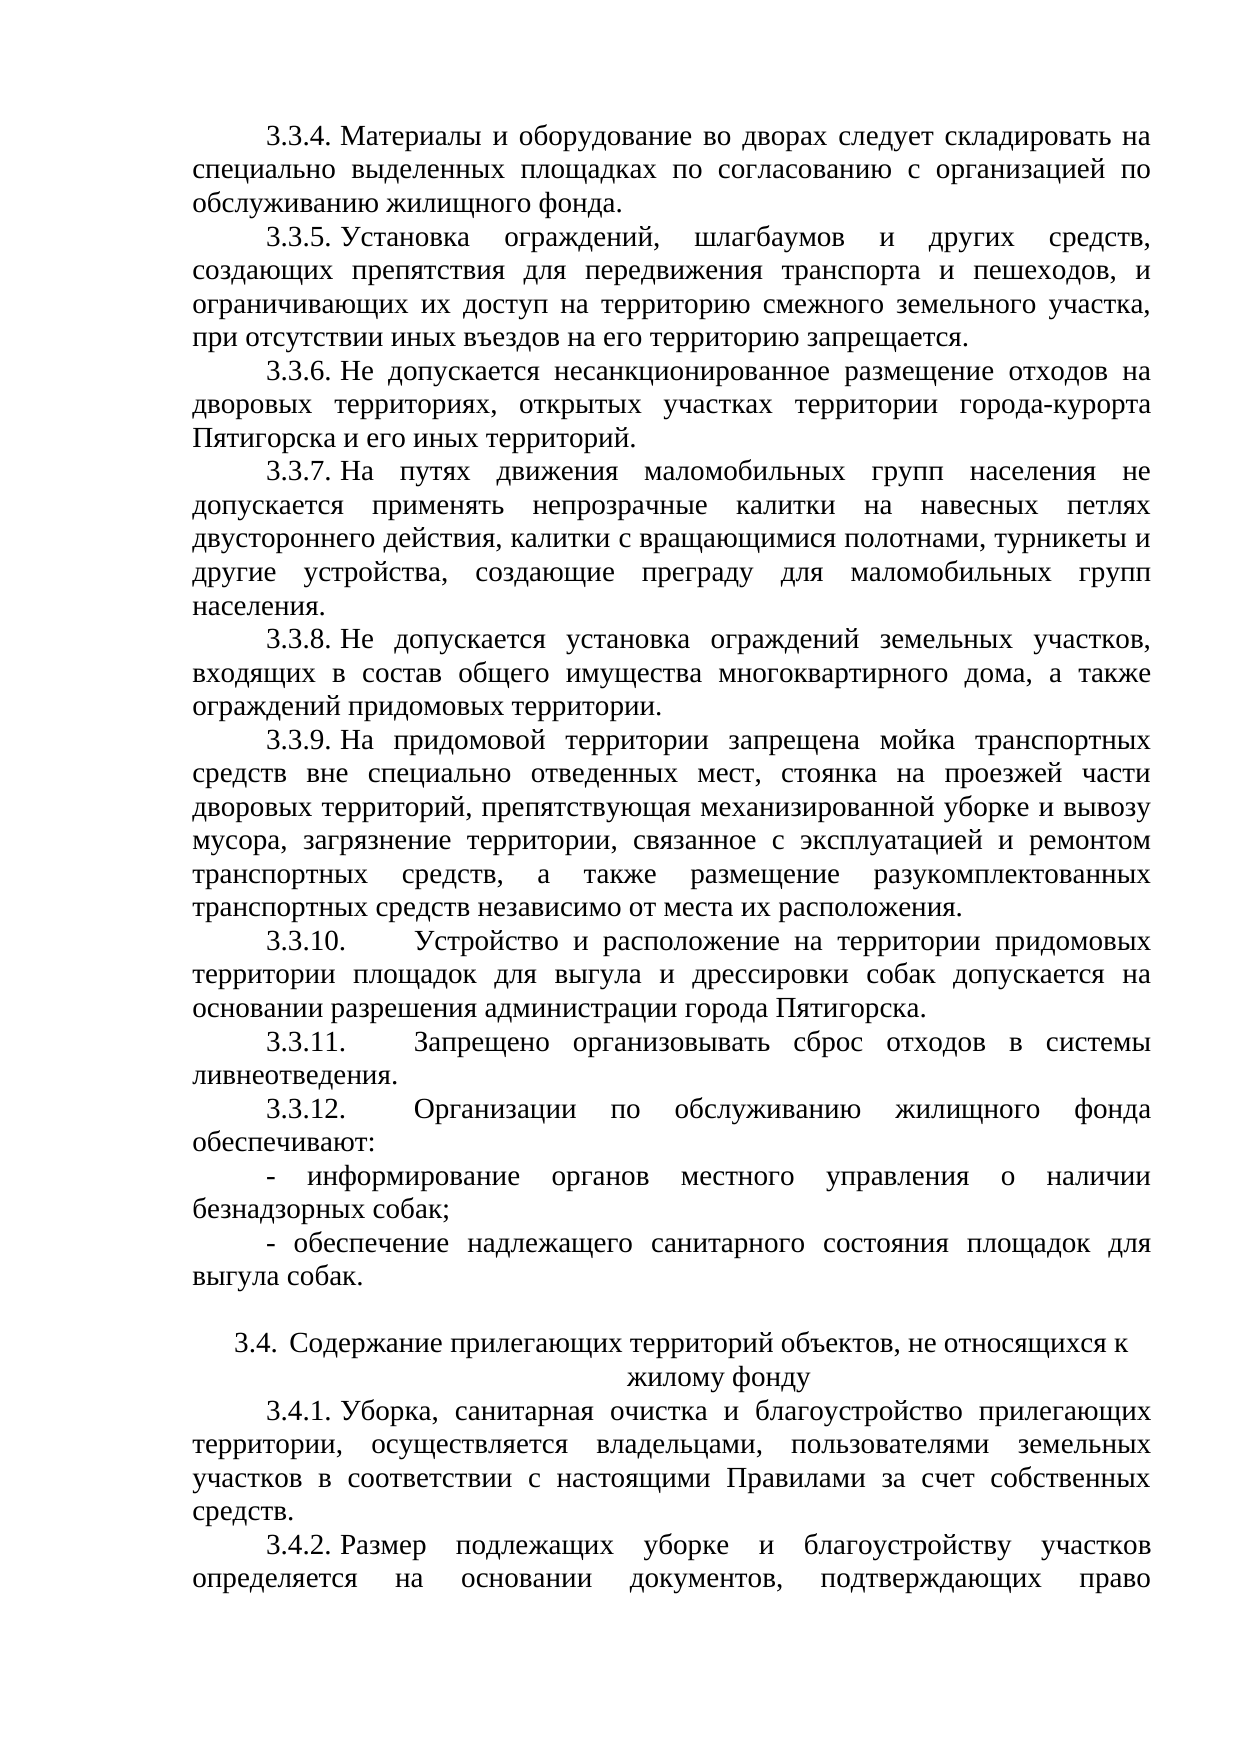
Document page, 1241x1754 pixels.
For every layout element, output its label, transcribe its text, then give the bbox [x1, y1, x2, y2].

list Уборка, санитарная очистка и благоустройство прилегающих территории, осуществляется владельцами, пользователями земельных участков в соответствии с настоящими Правилами за счет собственных средств. [192, 1393, 1152, 1527]
list Запрещено организовывать сброс отходов в системы ливнеотведения. [192, 1024, 1152, 1091]
list Не допускается несанкционированное размещение отходов на дворовых территориях, открытых участках территории города-курорта Пятигорска и его иных территорий. [192, 353, 1152, 453]
list Организации по обслуживанию жилищного фонда обеспечивают: [192, 1091, 1152, 1158]
text - обеспечение надлежащего санитарного состояния площадок для выгула собак. [192, 1225, 1152, 1292]
list Установка ограждений, шлагбаумов и других средств, создающих препятствия для передвижения транспорта и пешеходов, и ограничивающих их доступ на территорию смежного земельного участка, при отсутствии иных въездов на его территорию запрещается. [192, 219, 1152, 353]
list - информирование органов местного управления о наличии безнадзорных собак; [192, 1158, 1152, 1225]
list Не допускается установка ограждений земельных участков, входящих в состав общего имущества многоквартирного дома, а также ограждений придомовых территории. [192, 621, 1152, 722]
list Содержание прилегающих территорий объектов, не относящихся к жилому фонду [211, 1326, 1152, 1393]
list На придомовой территории запрещена мойка транспортных средств вне специально отведенных мест, стоянка на проезжей части дворовых территорий, препятствующая механизированной уборке и вывозу мусора, загрязнение территории, связанное с эксплуатацией и ремонтом транспортных средств, а также размещение разукомплектованных транспортных средств независимо от места их расположения. [192, 722, 1152, 923]
list Материалы и оборудование во дворах следует складировать на специально выделенных площадках по согласованию с организацией по обслуживанию жилищного фонда. [192, 118, 1152, 219]
list На путях движения маломобильных групп населения не допускается применять непрозрачные калитки на навесных петлях двустороннего действия, калитки с вращающимися полотнами, турникеты и другие устройства, создающие преграду для маломобильных групп населения. [192, 453, 1152, 621]
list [192, 1527, 1152, 1594]
list Устройство и расположение на территории придомовых территории площадок для выгула и дрессировки собак допускается на основании разрешения администрации города Пятигорска. [192, 923, 1152, 1024]
